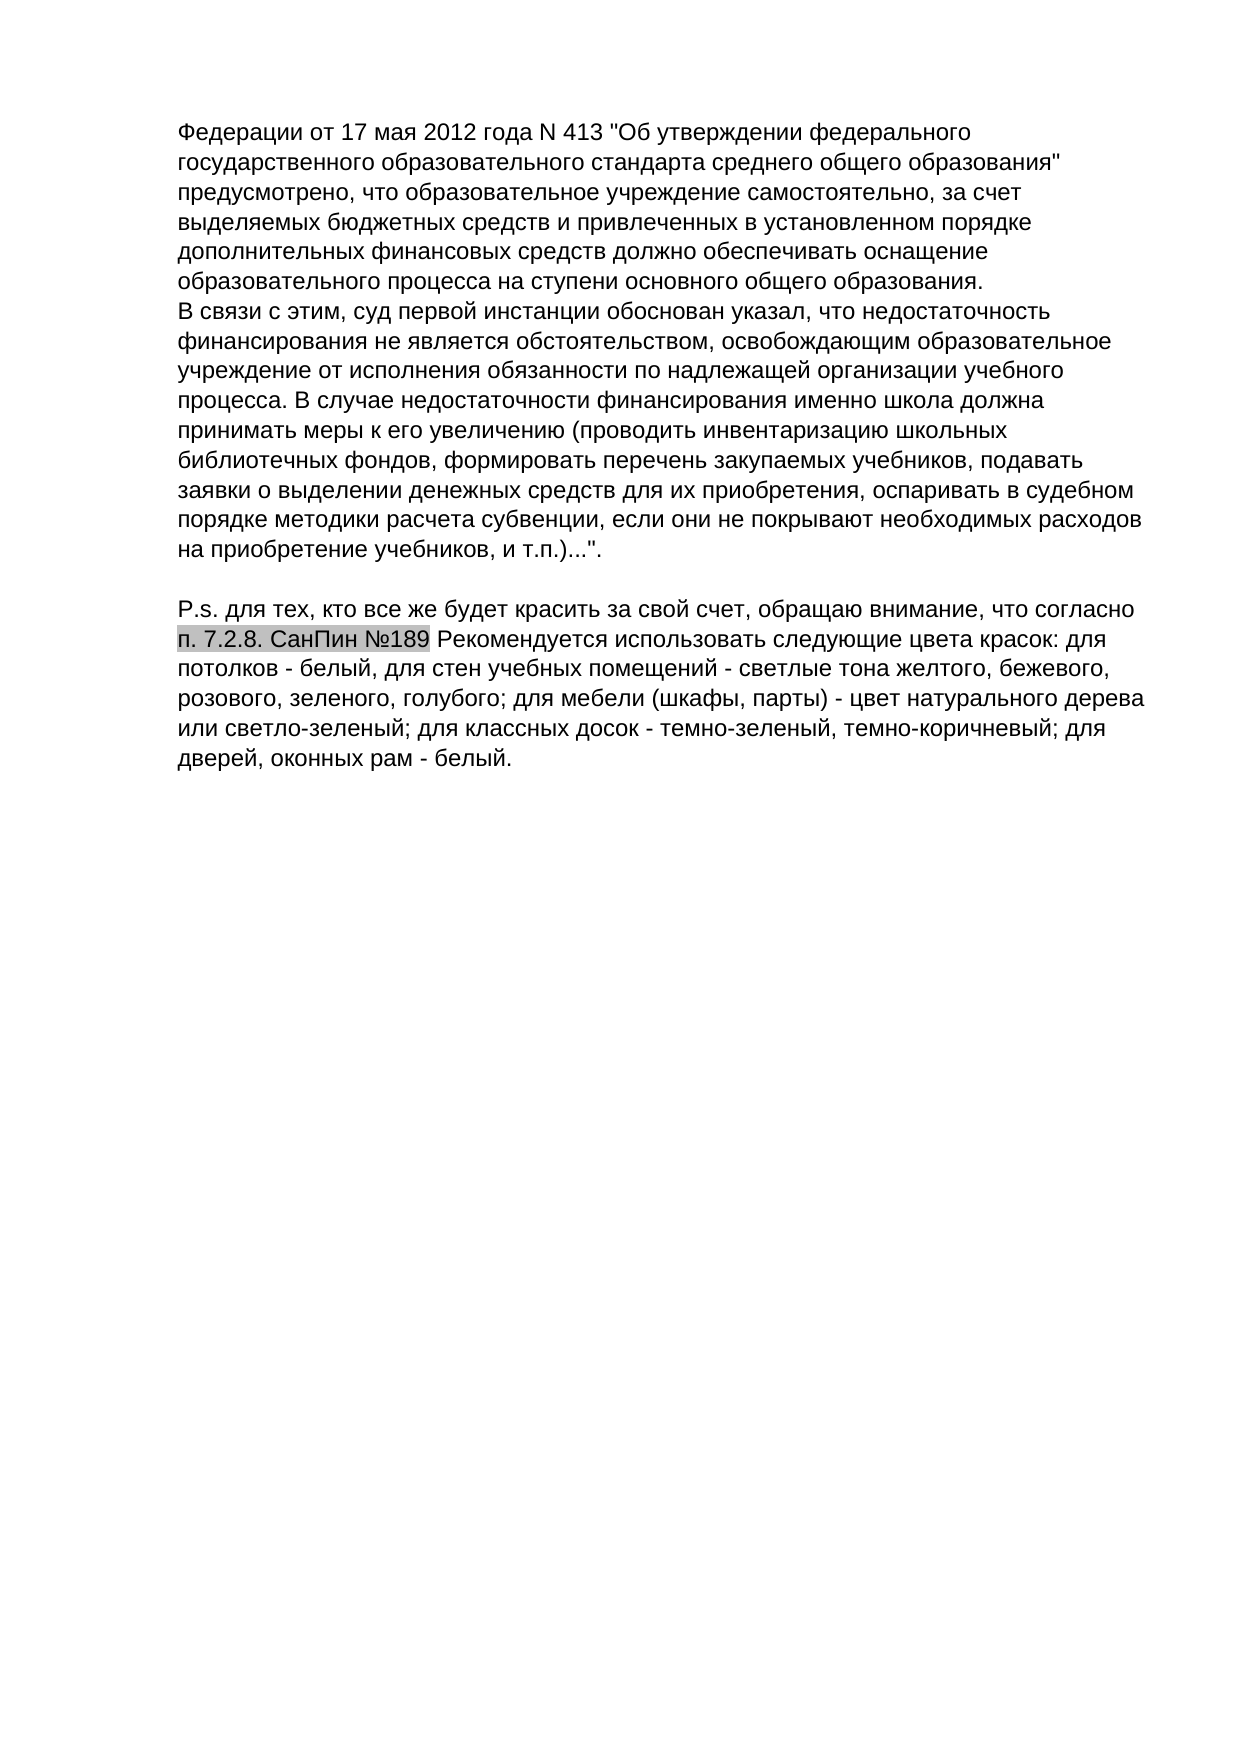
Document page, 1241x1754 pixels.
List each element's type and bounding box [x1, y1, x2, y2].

text [177, 118, 1152, 771]
